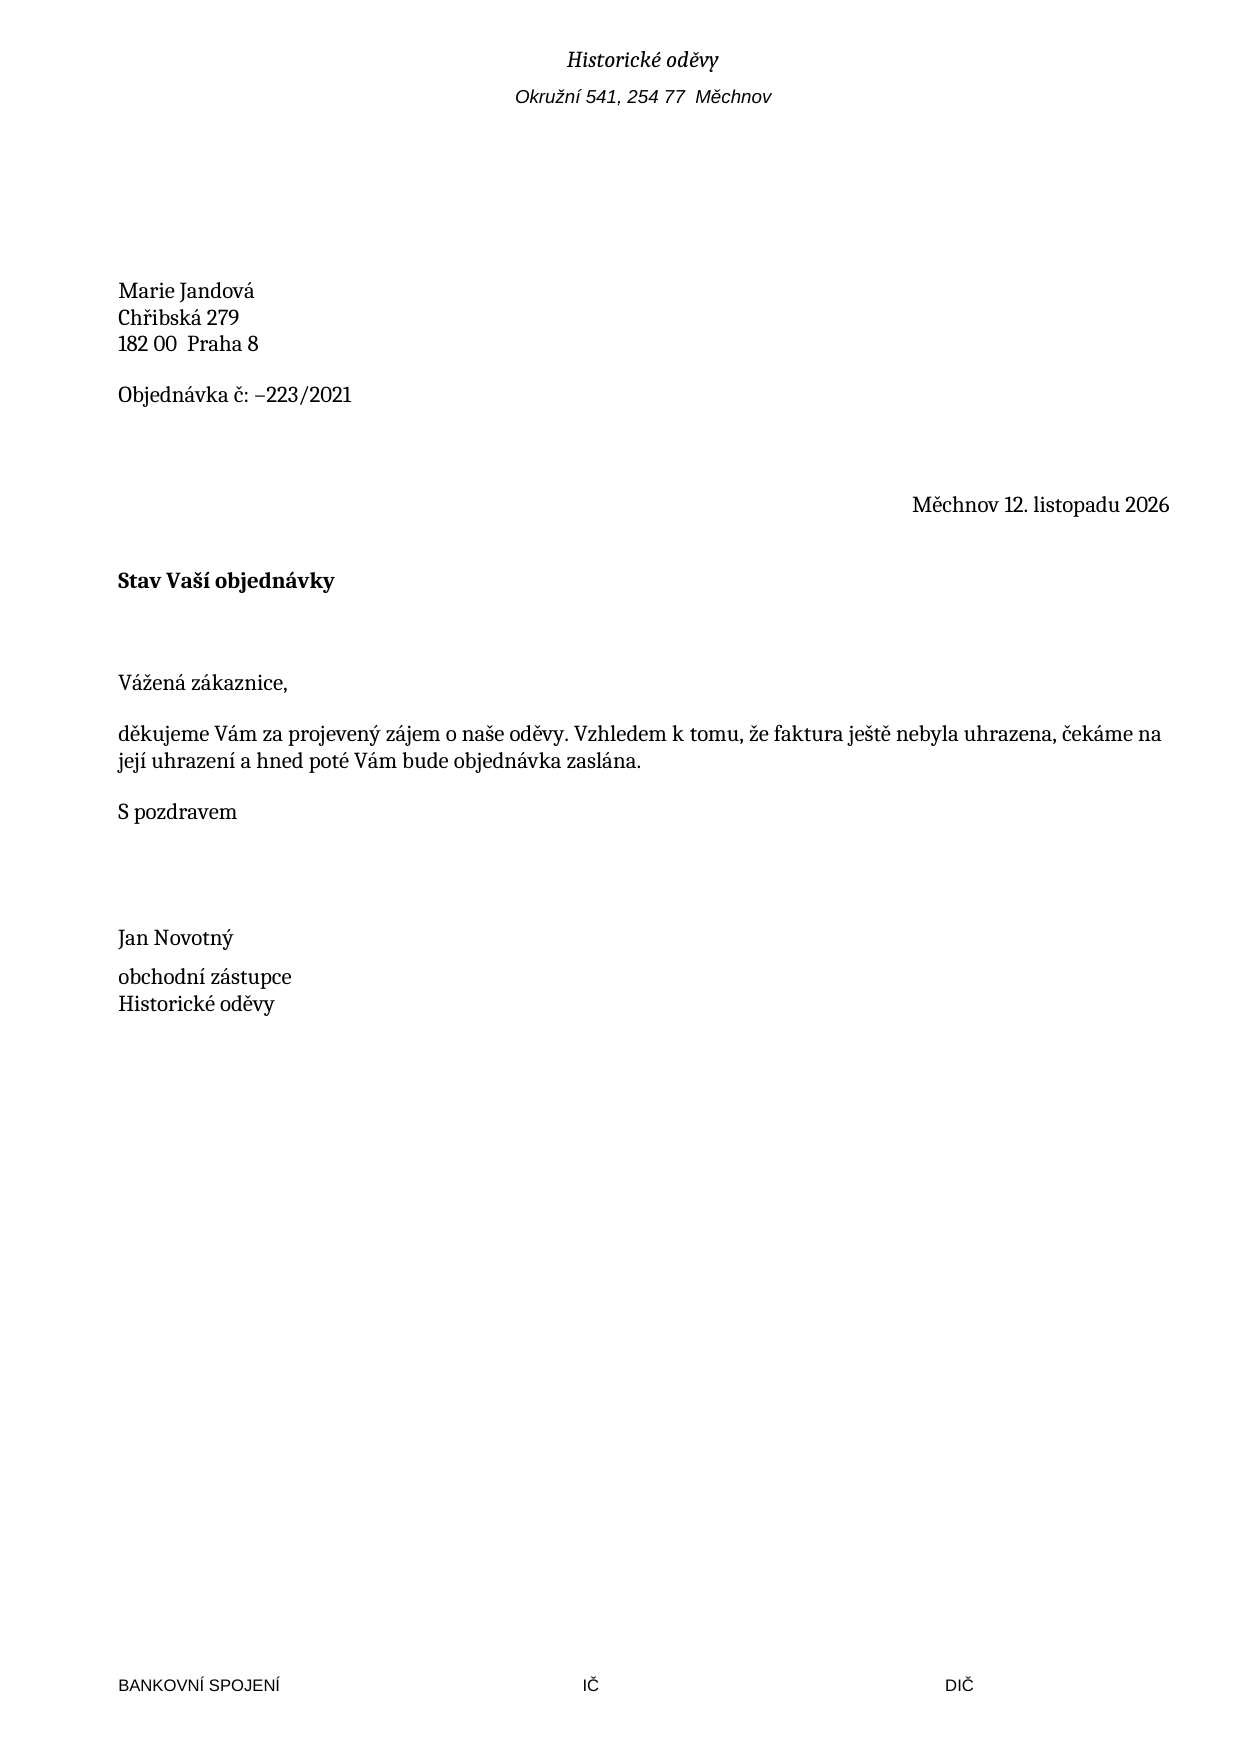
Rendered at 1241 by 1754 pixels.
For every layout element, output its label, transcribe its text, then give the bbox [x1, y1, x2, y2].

text Chřibská 279 [118, 304, 1169, 331]
text Jan Novotný [118, 925, 1169, 951]
text Marie Jandová [118, 278, 1169, 304]
subtitle Měchnov 30. června 2021 [118, 492, 1169, 518]
text 182 00 Praha 8 [118, 331, 1169, 357]
text S pozdravem [118, 799, 1169, 825]
subtitle Stav Vaší objednávky [118, 568, 1169, 595]
text Objednávka č: –223/2021 [118, 382, 1169, 409]
text Historické oděvy [118, 990, 1169, 1017]
text obchodní zástupce [118, 964, 1169, 990]
text děkujeme Vám za projevený zájem o naše oděvy. Vzhledem k tomu, že faktura ještě nebyla uhrazena, čekáme na její uhrazení a hned poté Vám bude objednávka zaslána. [118, 721, 1169, 774]
text Vážená zákaznice, [118, 670, 1169, 696]
